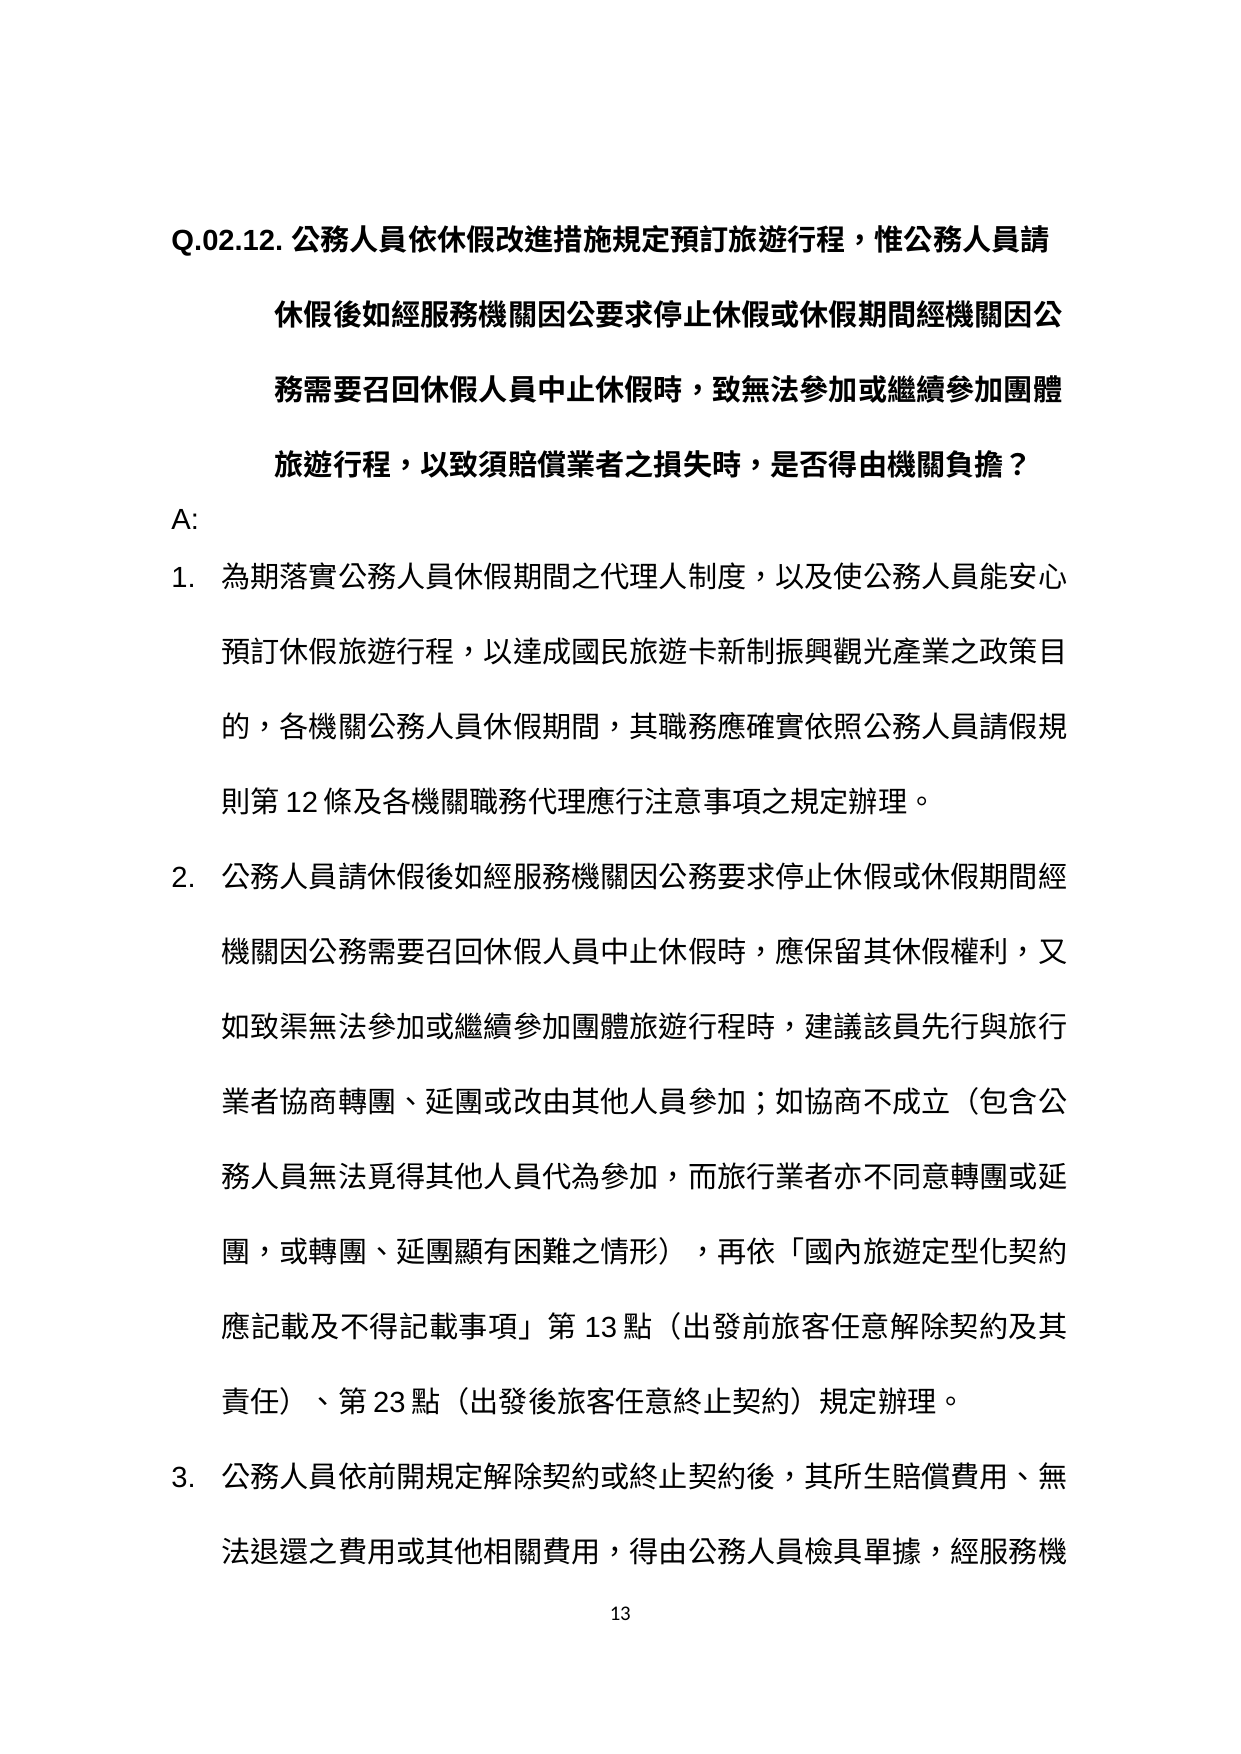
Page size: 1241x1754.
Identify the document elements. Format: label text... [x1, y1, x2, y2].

text Q.02.12. 公務人員依休假改進措施規定預訂旅遊行程，惟公務人員請休假後如經服務機關因公要求停止休假或休假期間經機關因公務需要召回休假人員中止休假時，致無法參加或繼續參加團體旅遊行程，以致須賠償業者之損失時，是否得由機關負擔？ [171, 200, 1069, 500]
list 公務人員請休假後如經服務機關因公務要求停止休假或休假期間經機關因公務需要召回休假人員中止休假時，應保留其休假權利，又如致渠無法參加或繼續參加團體旅遊行程時，建議該員先行與旅行業者協商轉團、延團或改由其他人員參加；如協商不成立（包含公務人員無法覓得其他人員代為參加，而旅行業者亦不同意轉團或延團，或轉團、延團顯有困難之情形），再依「國內旅遊定型化契約應記載及不得記載事項」第13點（出發前旅客任意解除契約及其責任）、第23點（出發後旅客任意終止契約）規定辦理。 [171, 837, 1069, 1437]
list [171, 1437, 1069, 1587]
text A: [171, 500, 1069, 537]
list 為期落實公務人員休假期間之代理人制度，以及使公務人員能安心預訂休假旅遊行程，以達成國民旅遊卡新制振興觀光產業之政策目的，各機關公務人員休假期間，其職務應確實依照公務人員請假規則第12條及各機關職務代理應行注意事項之規定辦理。 [171, 537, 1069, 837]
